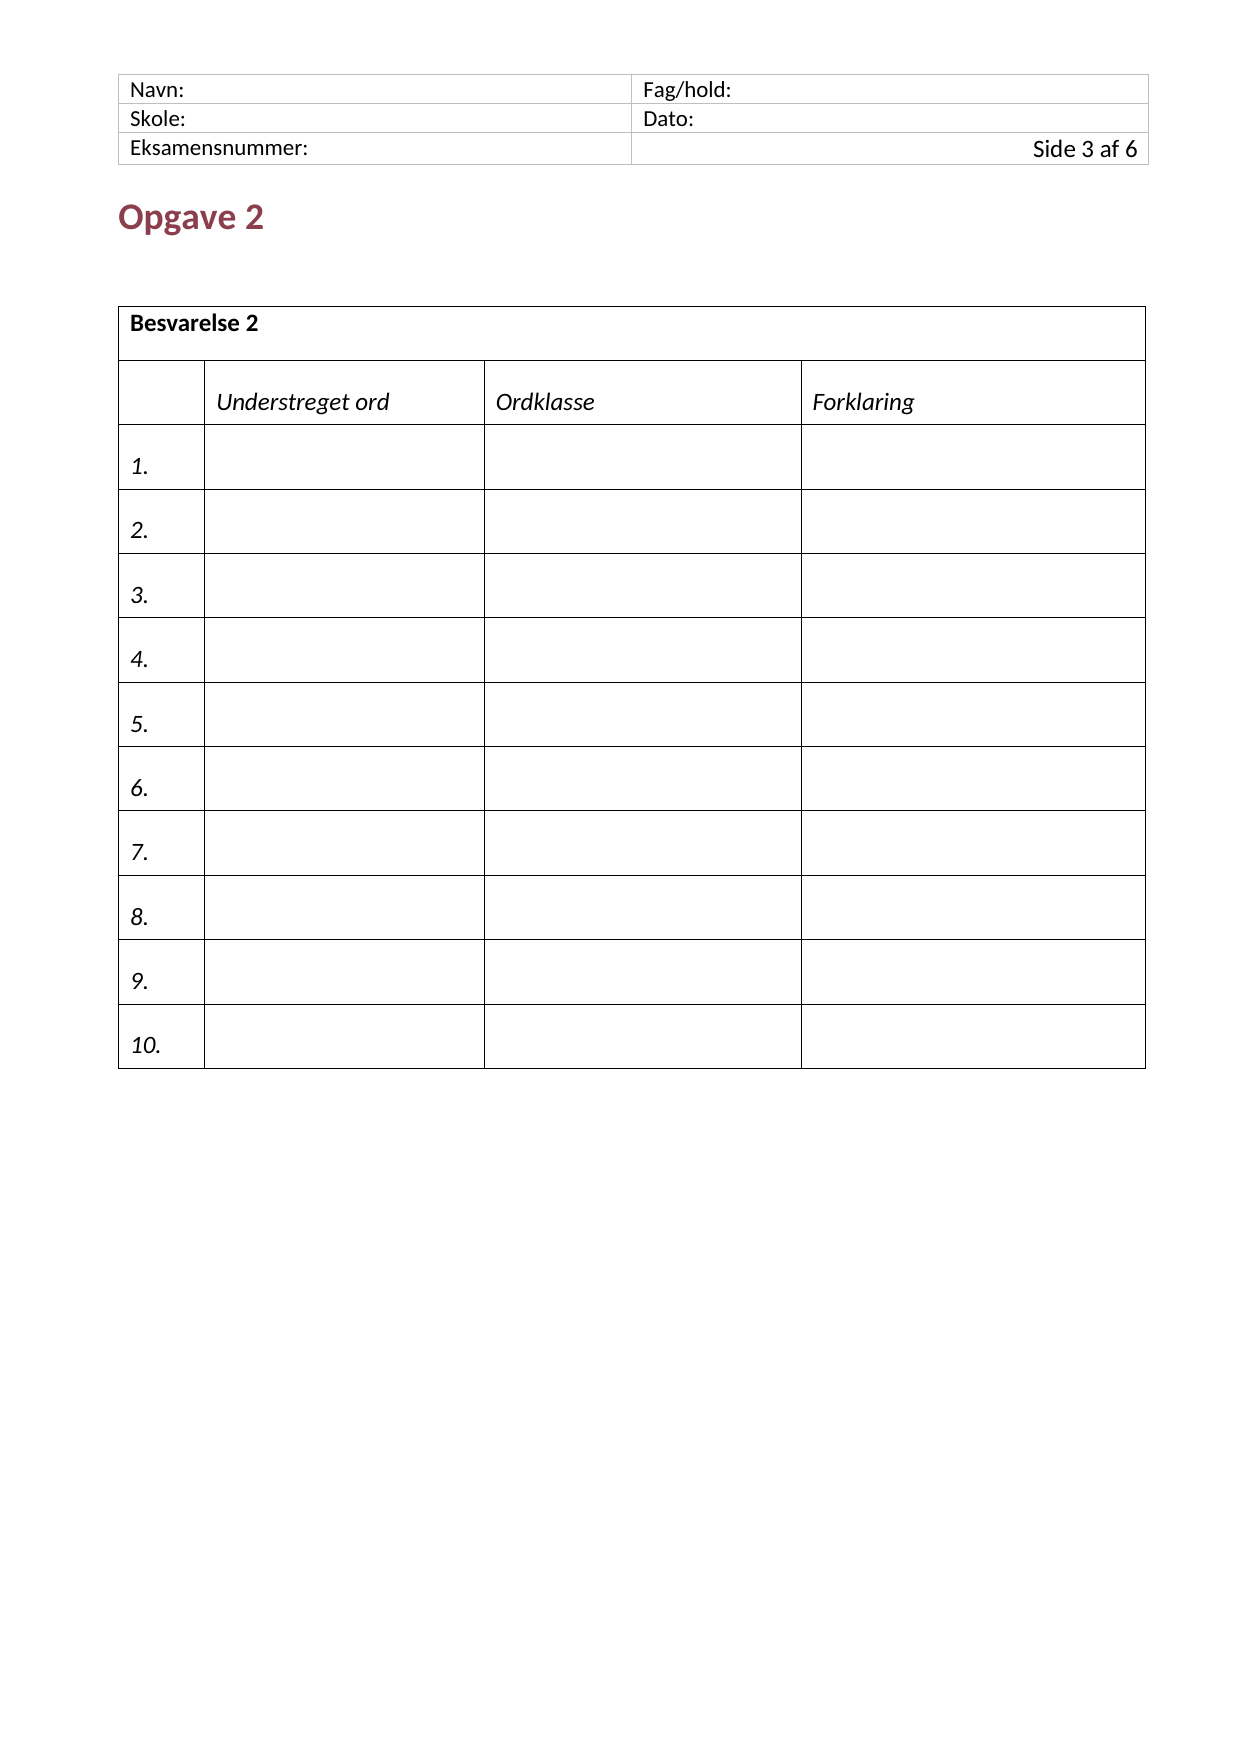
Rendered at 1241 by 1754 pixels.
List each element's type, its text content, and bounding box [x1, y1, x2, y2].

table_cell 3. [119, 554, 204, 617]
table_cell Understreget ord [205, 361, 484, 424]
table_cell [485, 554, 801, 617]
table_cell [802, 425, 1145, 488]
table_cell [205, 490, 484, 553]
table_cell [802, 940, 1145, 1003]
table_cell 5. [119, 683, 204, 746]
table_cell 7. [119, 811, 204, 875]
table_cell Ordklasse [485, 361, 801, 424]
table_cell [485, 940, 801, 1003]
table_cell [485, 876, 801, 939]
table_cell [485, 490, 801, 553]
table_cell [802, 747, 1145, 810]
text Opgave 2 [118, 193, 1122, 238]
table_cell [485, 683, 801, 746]
table_cell 4. [119, 618, 204, 682]
table_cell 10. [119, 1005, 204, 1068]
table_cell 1. [119, 425, 204, 488]
table_cell Forklaring [802, 361, 1145, 424]
table_cell [205, 554, 484, 617]
table_cell [485, 425, 801, 488]
table_cell [205, 811, 484, 875]
table_cell [802, 1005, 1145, 1068]
table_cell [802, 876, 1145, 939]
table_cell [802, 554, 1145, 617]
table_cell [205, 425, 484, 488]
table_cell [485, 1005, 801, 1068]
table_cell 6. [119, 747, 204, 810]
table_cell [485, 747, 801, 810]
table_cell [205, 618, 484, 682]
table_cell [205, 747, 484, 810]
table_cell [485, 618, 801, 682]
table_cell [205, 1005, 484, 1068]
table_cell [485, 811, 801, 875]
table_cell [205, 876, 484, 939]
table_cell [802, 811, 1145, 875]
table_cell [205, 683, 484, 746]
table_cell 2. [119, 490, 204, 553]
table_cell [802, 683, 1145, 746]
table_cell 8. [119, 876, 204, 939]
table_cell [802, 618, 1145, 682]
table_header Besvarelse 2 [119, 307, 1145, 360]
table_cell [802, 490, 1145, 553]
table_cell [205, 940, 484, 1003]
table_cell 9. [119, 940, 204, 1003]
table_cell [119, 361, 204, 424]
